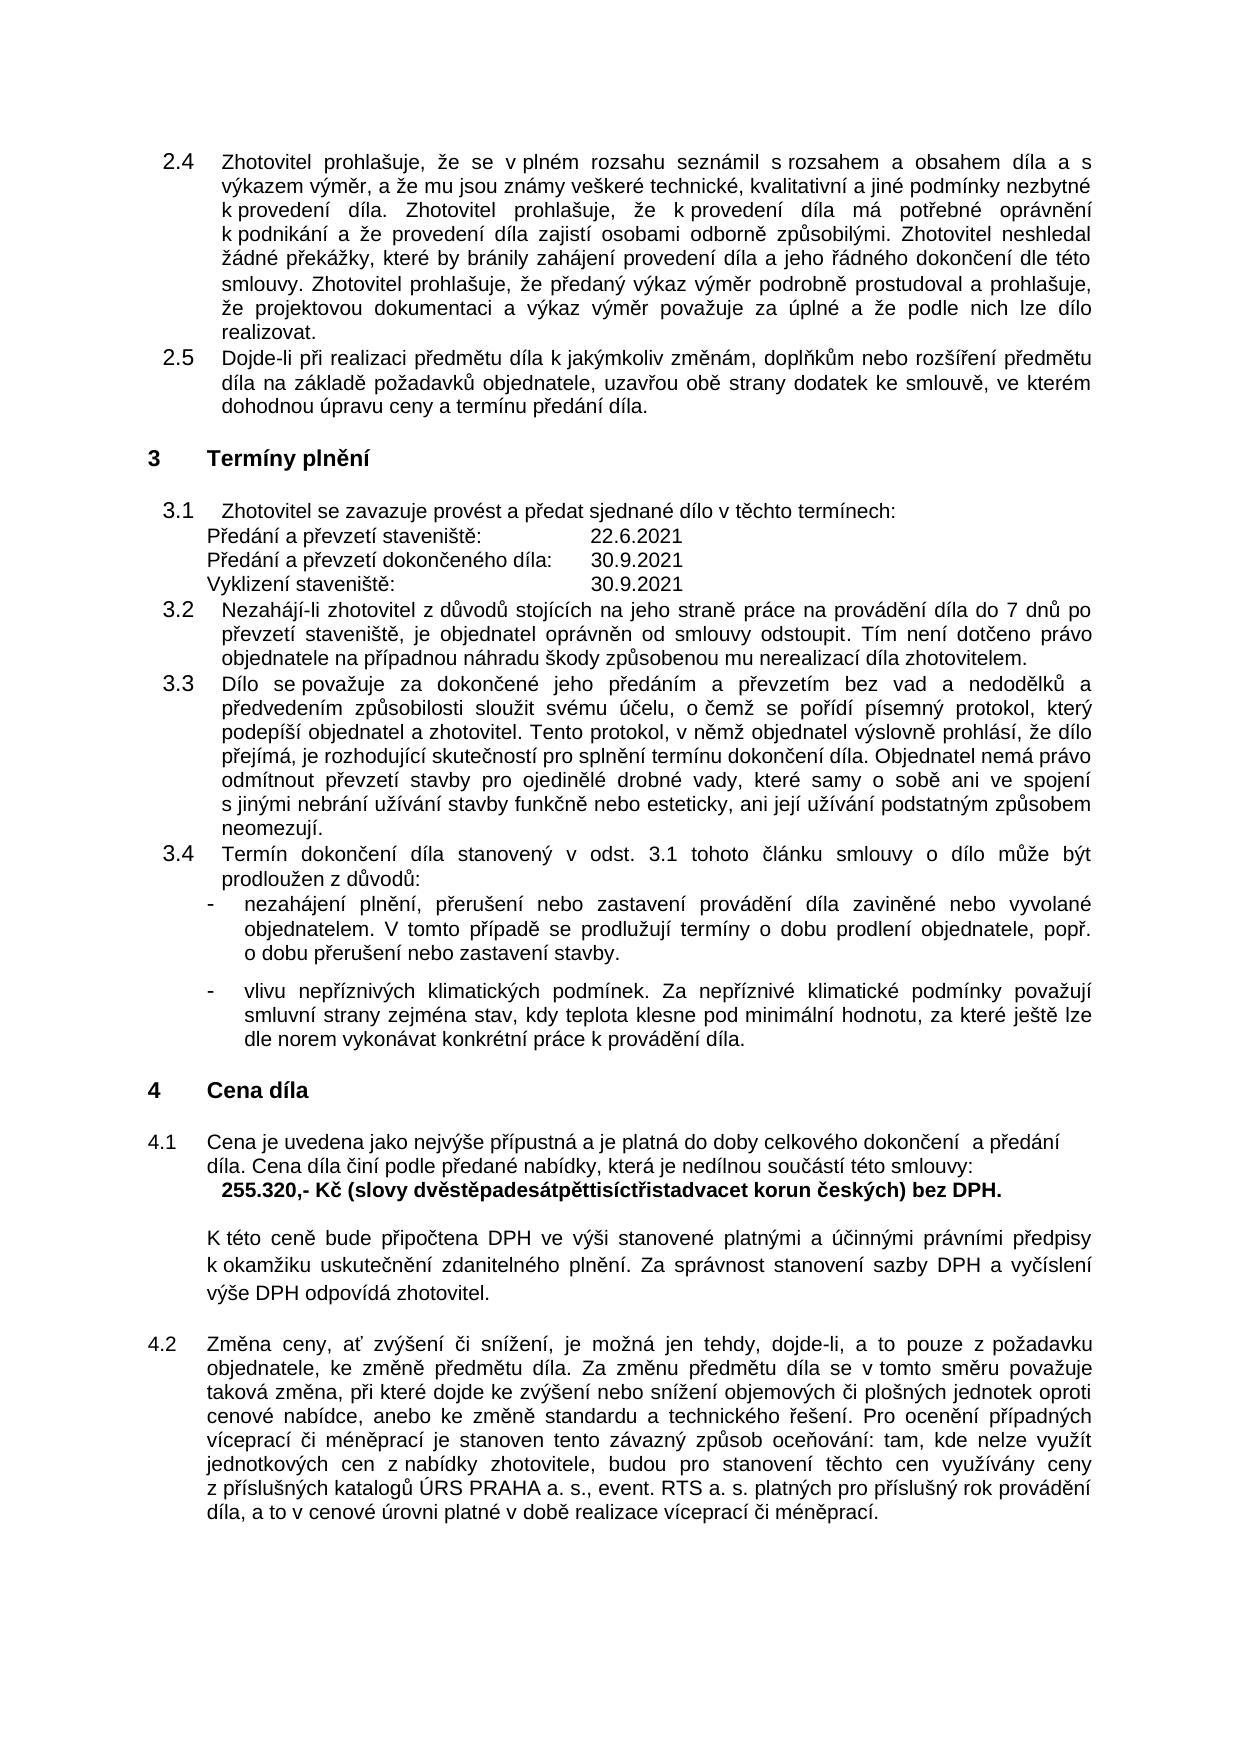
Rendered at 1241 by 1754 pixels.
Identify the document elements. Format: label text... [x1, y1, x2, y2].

list Zhotovitel prohlašuje, že se v plném rozsahu seznámil s rozsahem a obsahem díla a s výkazem výměr, a že mu jsou známy veškeré technické, kvalitativní a jiné podmínky nezbytné k provedení díla. Zhotovitel prohlašuje, že k provedení díla má potřebné oprávnění k podnikání a že provedení díla zajistí osobami odborně způsobilými. Zhotovitel neshledal žádné překážky, které by bránily zahájení provedení díla a jeho řádného dokončení dle této smlouvy. Zhotovitel prohlašuje, že předaný výkaz výměr podrobně prostudoval a prohlašuje, že projektovou dokumentaci a výkaz výměr považuje za úplné a že podle nich lze dílo realizovat. [162, 148, 1093, 344]
list Termín dokončení díla stanovený v odst. 3.1 tohoto článku smlouvy o dílo může být prodloužen z důvodů: [162, 840, 1093, 890]
text Předání a převzetí dokončeného díla: 30.9.2021 [207, 548, 1093, 572]
text Vyklizení staveniště: 30.9.2021 [207, 572, 1093, 596]
list Dojde-li při realizaci předmětu díla k jakýmkoliv změnám, doplňkům nebo rozšíření předmětu díla na základě požadavků objednatele, uzavřou obě strany dodatek ke smlouvě, ve kterém dohodnou úpravu ceny a termínu předání díla. [162, 344, 1093, 418]
list vlivu nepříznivých klimatických podmínek. Za nepříznivé klimatické podmínky považují smluvní strany zejména stav, kdy teplota klesne pod minimální hodnotu, za které ještě lze dle norem vykonávat konkrétní práce k provádění díla. [207, 977, 1093, 1051]
text K této ceně bude připočtena DPH ve výši stanovené platnými a účinnými právními předpisy k okamžiku uskutečnění zdanitelného plnění. Za správnost stanovení sazby DPH a vyčíslení výše DPH odpovídá zhotovitel. [207, 1226, 1093, 1305]
text 4.2 Změna ceny, ať zvýšení či snížení, je možná jen tehdy, dojde-li, a to pouze z požadavku objednatele, ke změně předmětu díla. Za změnu předmětu díla se v tomto směru považuje taková změna, při které dojde ke zvýšení nebo snížení objemových či plošných jednotek oproti cenové nabídce, anebo ke změně standardu a technického řešení. Pro ocenění případných víceprací či méněprací je stanoven tento závazný způsob oceňování: tam, kde nelze využít jednotkových cen z nabídky zhotovitele, budou pro stanovení těchto cen využívány ceny z příslušných katalogů ÚRS PRAHA a. s., event. RTS a. s. platných pro příslušný rok provádění díla, a to v cenové úrovni platné v době realizace víceprací či méněprací. [148, 1332, 1093, 1524]
list Termíny plnění [148, 445, 1093, 471]
list Zhotovitel se zavazuje provést a předat sjednané dílo v těchto termínech: [162, 497, 1093, 524]
list Dílo se považuje za dokončené jeho předáním a převzetím bez vad a nedodělků a předvedením způsobilosti sloužit svému účelu, o čemž se pořídí písemný protokol, který podepíší objednatel a zhotovitel. Tento protokol, v němž objednatel výslovně prohlásí, že dílo přejímá, je rozhodující skutečností pro splnění termínu dokončení díla. Objednatel nemá právo odmítnout převzetí stavby pro ojedinělé drobné vady, které samy o sobě ani ve spojení s jinými nebrání užívání stavby funkčně nebo esteticky, ani její užívání podstatným způsobem neomezují. [162, 670, 1093, 840]
text Předání a převzetí staveniště: 22.6.2021 [207, 524, 1093, 548]
subtitle 4.1 Cena je uvedena jako nejvýše přípustná a je platná do doby celkového dokončení a předání díla. Cena díla činí podle předané nabídky, která je nedílnou součástí této smlouvy: 255.320,- Kč (slovy dvěstěpadesátpěttisíctřistadvacet korun českých) bez DPH. [148, 1130, 1093, 1202]
list Nezahájí-li zhotovitel z důvodů stojících na jeho straně práce na provádění díla do 7 dnů po převzetí staveniště, je objednatel oprávněn od smlouvy odstoupit. Tím není dotčeno právo objednatele na případnou náhradu škody způsobenou mu nerealizací díla zhotovitelem. [162, 596, 1093, 670]
list Cena díla [148, 1077, 1093, 1103]
list nezahájení plnění, přerušení nebo zastavení provádění díla zaviněné nebo vyvolané objednatelem. V tomto případě se prodlužují termíny o dobu prodlení objednatele, popř. o dobu přerušení nebo zastavení stavby. [207, 890, 1093, 964]
